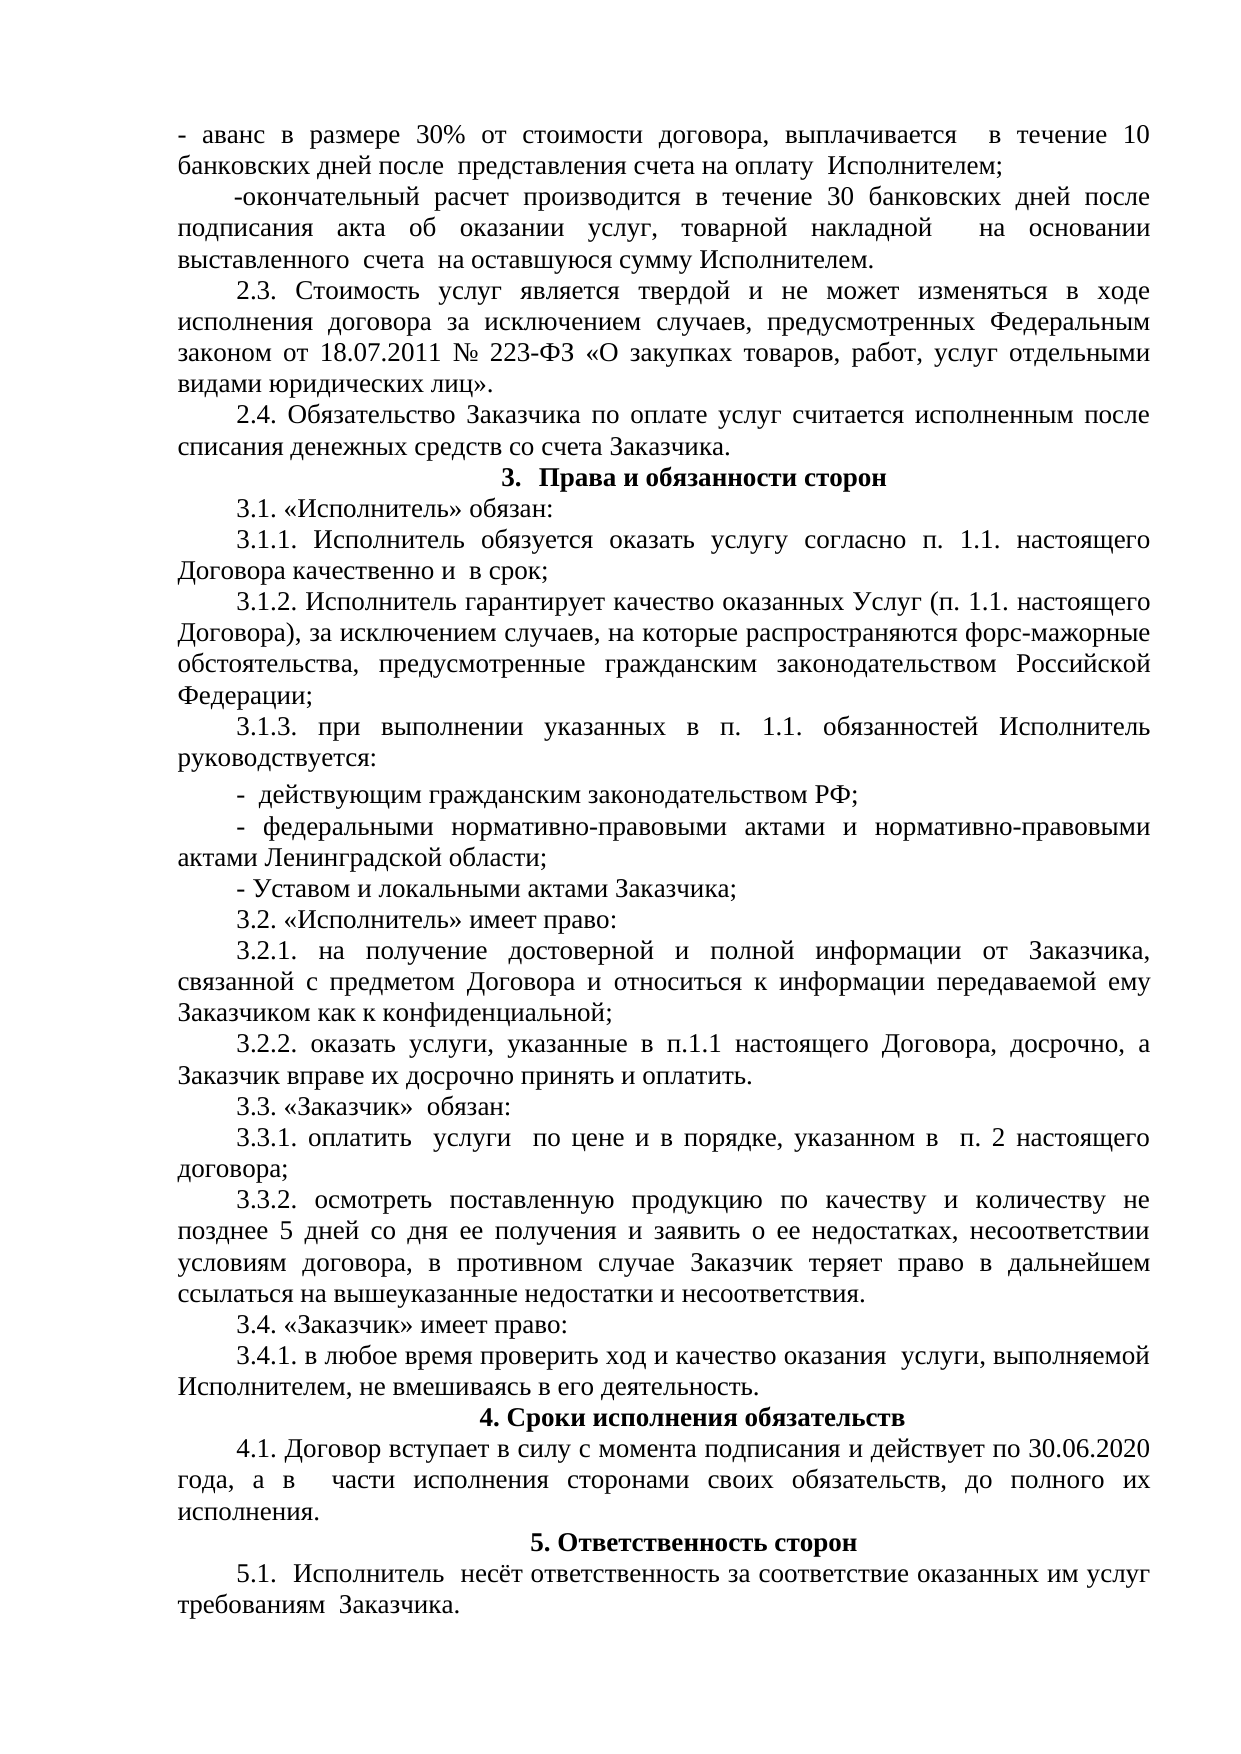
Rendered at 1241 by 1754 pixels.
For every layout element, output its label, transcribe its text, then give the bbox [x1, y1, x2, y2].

text 5. Ответственность сторон [177, 1526, 1152, 1557]
text 3.4. «Заказчик» имеет право: [177, 1308, 1152, 1339]
text 4. Сроки исполнения обязательств [177, 1401, 1152, 1432]
text - действующим гражданским законодательством РФ; [177, 778, 1152, 809]
text 3.3.1. оплатить услуги по цене и в порядке, указанном в п. 2 настоящего договора; [177, 1121, 1152, 1183]
list Права и обязанности сторон [236, 461, 1152, 492]
text 3.2.2. оказать услуги, указанные в п.1.1 настоящего Договора, досрочно, а Заказчик вправе их досрочно принять и оплатить. [177, 1028, 1152, 1090]
text 3.2.1. на получение достоверной и полной информации от Заказчика, связанной с предметом Договора и относиться к информации передаваемой ему Заказчиком как к конфиденциальной; [177, 934, 1152, 1028]
text 3.2. «Исполнитель» имеет право: [177, 903, 1152, 934]
text 3.4.1. в любое время проверить ход и качество оказания услуги, выполняемой Исполнителем, не вмешиваясь в его деятельность. [177, 1339, 1152, 1401]
text 3.1.1. Исполнитель обязуется оказать услугу согласно п. 1.1. настоящего Договора качественно и в срок; [177, 523, 1152, 585]
text 3.3. «Заказчик» обязан: [177, 1090, 1152, 1121]
text 3.1. «Исполнитель» обязан: [177, 492, 1152, 523]
text 3.1.2. Исполнитель гарантирует качество оказанных Услуг (п. 1.1. настоящего Договора), за исключением случаев, на которые распространяются форс-мажорные обстоятельства, предусмотренные гражданским законодательством Российской Федерации; [177, 585, 1152, 710]
text 2.3. Стоимость услуг является твердой и не может изменяться в ходе исполнения договора за исключением случаев, предусмотренных Федеральным законом от 18.07.2011 № 223-ФЗ «О закупках товаров, работ, услуг отдельными видами юридических лиц». [177, 274, 1152, 398]
text 3.3.2. осмотреть поставленную продукцию по качеству и количеству не позднее 5 дней со дня ее получения и заявить о ее недостатках, несоответствии условиям договора, в противном случае Заказчик теряет право в дальнейшем ссылаться на вышеуказанные недостатки и несоответствия. [177, 1183, 1152, 1308]
text 3.1.3. при выполнении указанных в п. 1.1. обязанностей Исполнитель руководствуется: [177, 710, 1152, 772]
text 4.1. Договор вступает в силу с момента подписания и действует по 30.06.2020 года, а в части исполнения сторонами своих обязательств, до полного их исполнения. [177, 1432, 1152, 1526]
list - аванс в размере 30% от стоимости договора, выплачивается в течение 10 банковских дней после представления счета на оплату Исполнителем; [177, 118, 1152, 180]
text -окончательный расчет производится в течение 30 банковских дней после подписания акта об оказании услуг, товарной накладной на основании выставленного счета на оставшуюся сумму Исполнителем. [177, 180, 1152, 274]
text 5.1. Исполнитель несёт ответственность за соответствие оказанных им услуг требованиям Заказчика. [177, 1557, 1152, 1619]
text 2.4. Обязательство Заказчика по оплате услуг считается исполненным после списания денежных средств со счета Заказчика. [177, 398, 1152, 461]
text - федеральными нормативно-правовыми актами и нормативно-правовыми актами Ленинградской области; [177, 809, 1152, 872]
text - Уставом и локальными актами Заказчика; [177, 872, 1152, 903]
